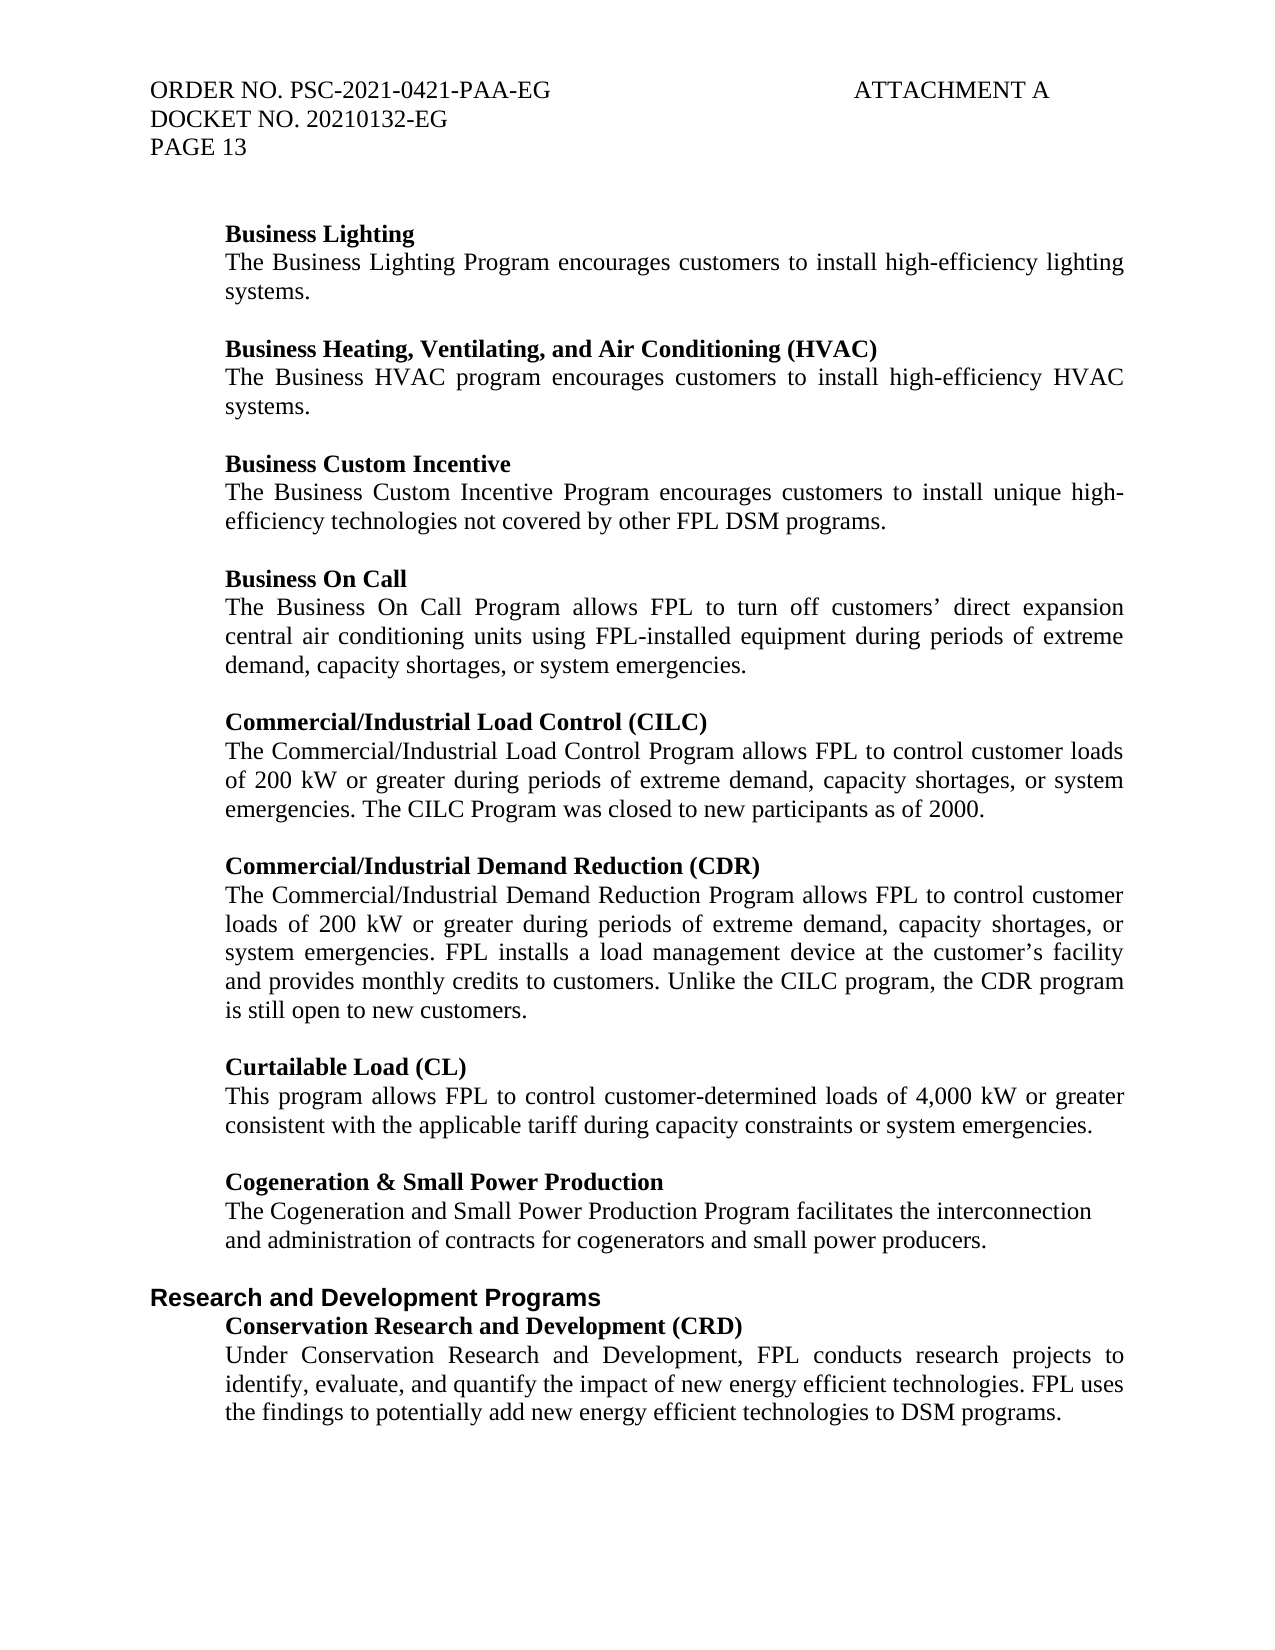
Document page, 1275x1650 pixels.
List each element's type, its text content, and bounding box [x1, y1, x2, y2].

text Business Heating, Ventilating, and Air Conditioning (HVAC) [150, 334, 1125, 362]
text Commercial/Industrial Demand Reduction (CDR) [150, 851, 1125, 880]
text The Commercial/Industrial Load Control Program allows FPL to control customer loads of 200 kW or greater during periods of extreme demand, capacity shortages, or system emergencies. The CILC Program was closed to new participants as of 2000. [225, 736, 1125, 822]
text The Commercial/Industrial Demand Reduction Program allows FPL to control customer loads of 200 kW or greater during periods of extreme demand, capacity shortages, or system emergencies. FPL installs a load management device at the customer’s facility and provides monthly credits to customers. Unlike the CILC program, the CDR program is still open to new customers. [225, 880, 1125, 1024]
text Commercial/Industrial Load Control (CILC) [150, 707, 1125, 736]
text The Business Lighting Program encourages customers to install high-efficiency lighting systems. [225, 247, 1125, 305]
text The Business On Call Program allows FPL to turn off customers’ direct expansion central air conditioning units using FPL-installed equipment during periods of extreme demand, capacity shortages, or system emergencies. [225, 592, 1125, 679]
text Curtailable Load (CL) [225, 1052, 1125, 1081]
text Business Custom Incentive [150, 449, 1125, 477]
text Under Conservation Research and Development, FPL conducts research projects to identify, evaluate, and quantify the impact of new energy efficient technologies. FPL uses the findings to potentially add new energy efficient technologies to DSM programs. [225, 1340, 1125, 1426]
text Research and Development Programs [150, 1282, 1125, 1311]
text Cogeneration & Small Power Production [150, 1167, 1125, 1196]
text Business Lighting [150, 219, 1125, 247]
text The Business HVAC program encourages customers to install high-efficiency HVAC systems. [225, 362, 1125, 420]
text The Cogeneration and Small Power Production Program facilitates the interconnection and administration of contracts for cogenerators and small power producers. [225, 1196, 1125, 1254]
text Conservation Research and Development (CRD) [150, 1311, 1125, 1340]
text The Business Custom Incentive Program encourages customers to install unique high-efficiency technologies not covered by other FPL DSM programs. [225, 477, 1125, 535]
text This program allows FPL to control customer-determined loads of 4,000 kW or greater consistent with the applicable tariff during capacity constraints or system emergencies. [225, 1081, 1125, 1139]
text Business On Call [150, 564, 1125, 592]
